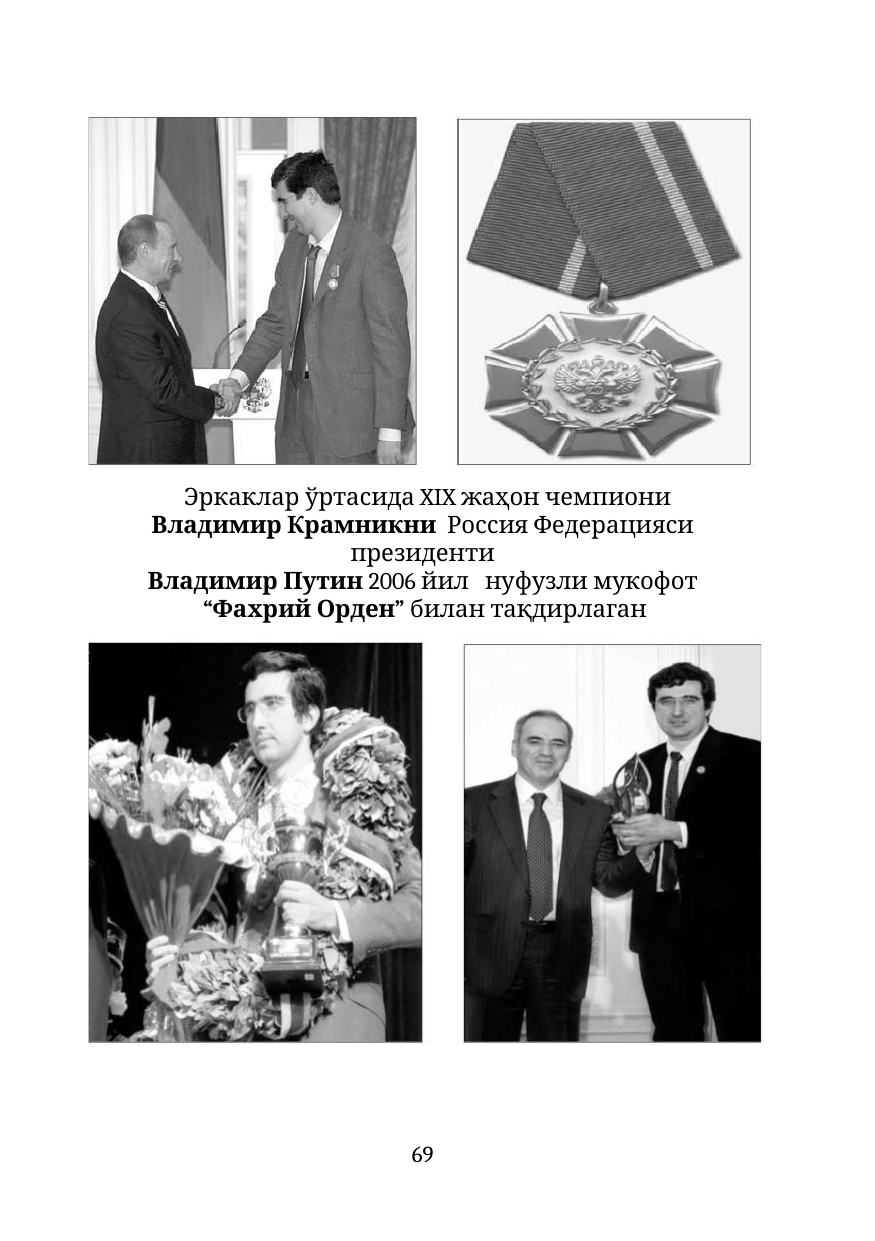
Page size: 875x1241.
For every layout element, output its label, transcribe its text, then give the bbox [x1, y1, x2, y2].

text Владимир Путин 2006 йил нуфузли мукофот [77, 568, 768, 596]
text “Фахрий Орден” билан тақдирлаган [82, 596, 768, 624]
text 69 [77, 1142, 768, 1169]
text Эркаклар ўртасида XIX жаҳон чемпиони [87, 484, 768, 512]
text Владимир Крамникни Россия Федерацияси президенти [77, 512, 768, 567]
picture [88, 633, 762, 1045]
picture [88, 117, 754, 477]
